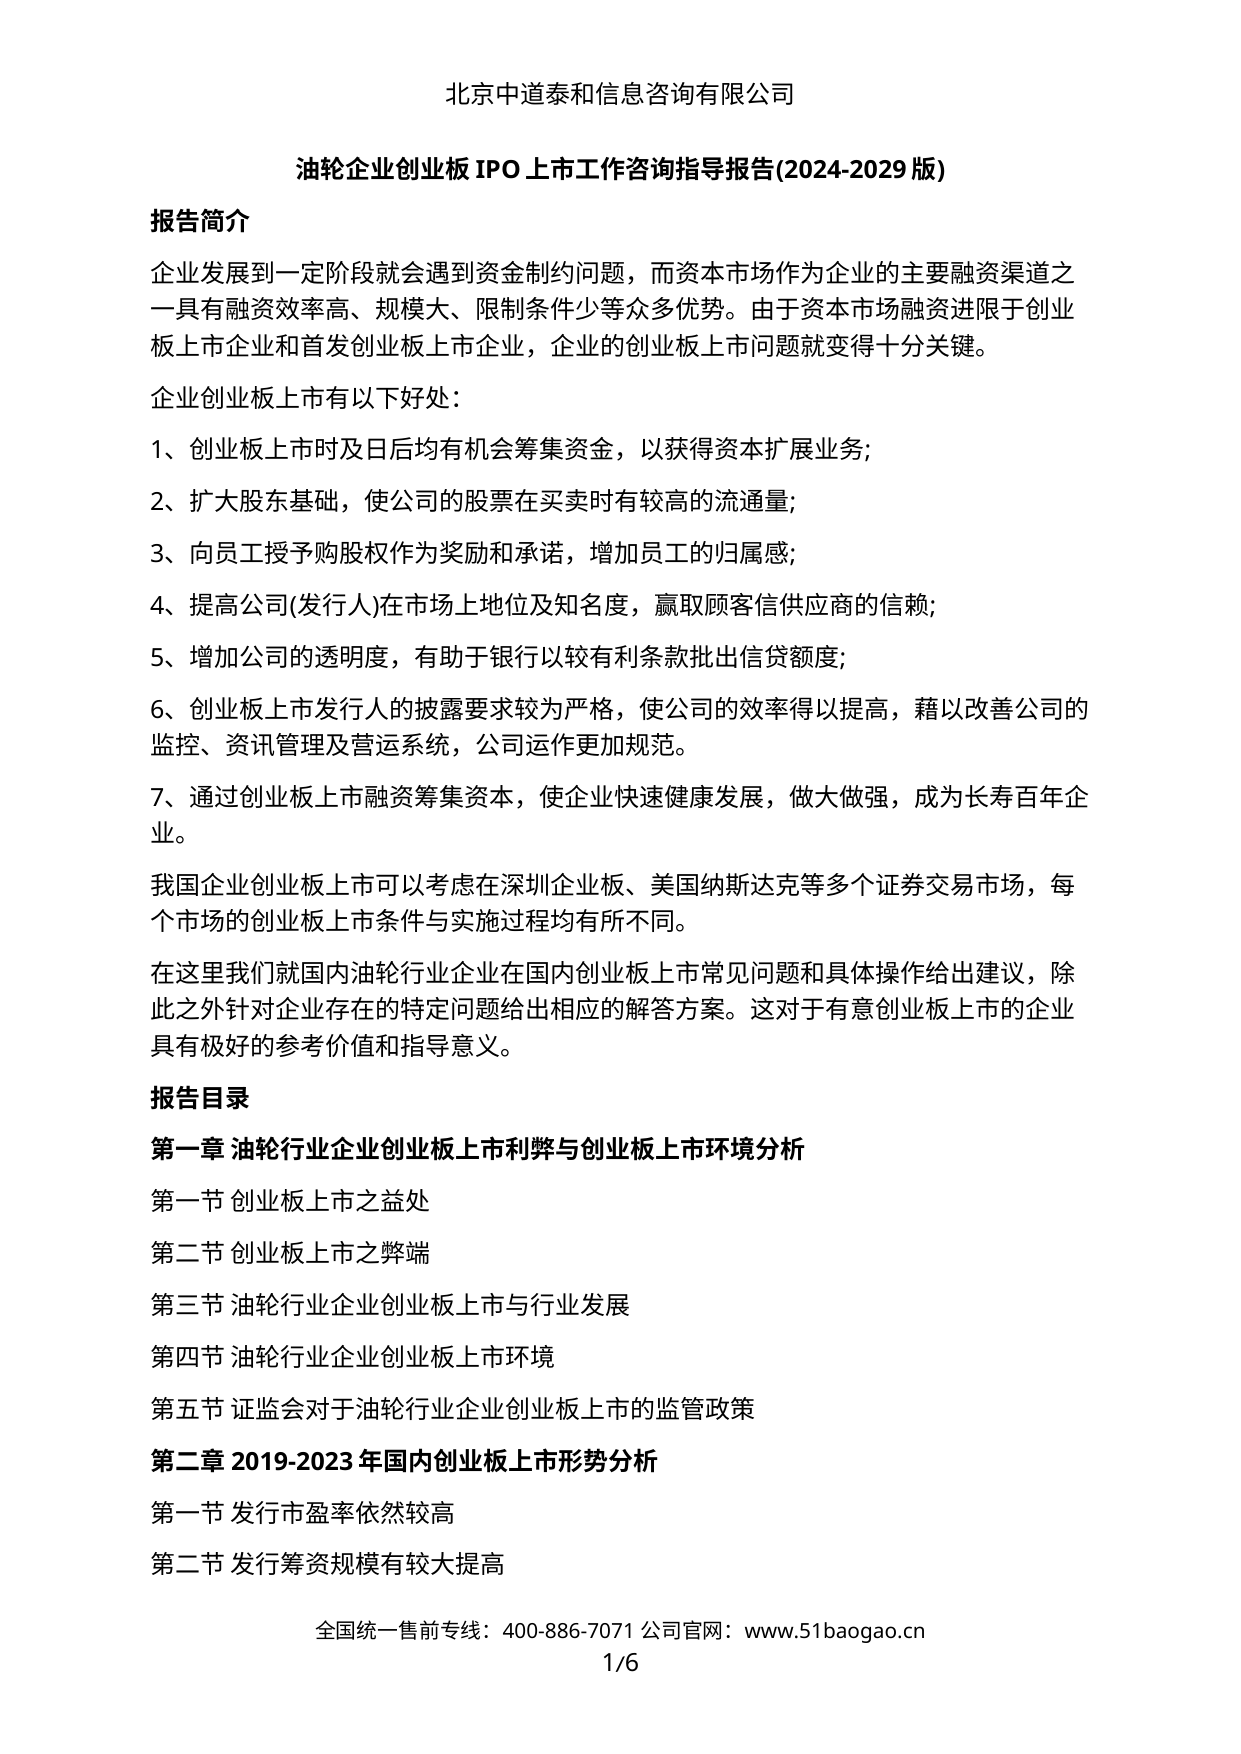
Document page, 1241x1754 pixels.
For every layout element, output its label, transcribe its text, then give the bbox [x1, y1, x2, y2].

text 1、创业板上市时及日后均有机会筹集资金，以获得资本扩展业务; [150, 430, 1090, 466]
text 第二章 2019-2023年国内创业板上市形势分析 [150, 1441, 1090, 1477]
text 第一节 发行市盈率依然较高 [150, 1493, 1090, 1529]
text 第一章 油轮行业企业创业板上市利弊与创业板上市环境分析 [150, 1130, 1090, 1166]
text 报告目录 [150, 1078, 1090, 1114]
text 第四节 油轮行业企业创业板上市环境 [150, 1337, 1090, 1374]
text 第三节 油轮行业企业创业板上市与行业发展 [150, 1286, 1090, 1322]
text 7、通过创业板上市融资筹集资本，使企业快速健康发展，做大做强，成为长寿百年企业。 [150, 777, 1090, 850]
text 企业创业板上市有以下好处： [150, 378, 1090, 414]
text 2、扩大股东基础，使公司的股票在买卖时有较高的流通量; [150, 482, 1090, 518]
text 油轮企业创业板IPO上市工作咨询指导报告(2024-2029版) [150, 150, 1090, 186]
text 第五节 证监会对于油轮行业企业创业板上市的监管政策 [150, 1389, 1090, 1426]
text 4、提高公司(发行人)在市场上地位及知名度，赢取顾客信供应商的信赖; [150, 586, 1090, 622]
text 第二节 创业板上市之弊端 [150, 1234, 1090, 1270]
text 我国企业创业板上市可以考虑在深圳企业板、美国纳斯达克等多个证券交易市场，每个市场的创业板上市条件与实施过程均有所不同。 [150, 866, 1090, 938]
text 企业发展到一定阶段就会遇到资金制约问题，而资本市场作为企业的主要融资渠道之一具有融资效率高、规模大、限制条件少等众多优势。由于资本市场融资进限于创业板上市企业和首发创业板上市企业，企业的创业板上市问题就变得十分关键。 [150, 254, 1090, 362]
text 第一节 创业板上市之益处 [150, 1182, 1090, 1218]
text 6、创业板上市发行人的披露要求较为严格，使公司的效率得以提高，藉以改善公司的监控、资讯管理及营运系统，公司运作更加规范。 [150, 689, 1090, 762]
text 5、增加公司的透明度，有助于银行以较有利条款批出信贷额度; [150, 637, 1090, 674]
text 第二节 发行筹资规模有较大提高 [150, 1545, 1090, 1581]
text 3、向员工授予购股权作为奖励和承诺，增加员工的归属感; [150, 534, 1090, 570]
text 报告简介 [150, 202, 1090, 238]
text 在这里我们就国内油轮行业企业在国内创业板上市常见问题和具体操作给出建议，除此之外针对企业存在的特定问题给出相应的解答方案。这对于有意创业板上市的企业具有极好的参考价值和指导意义。 [150, 954, 1090, 1062]
